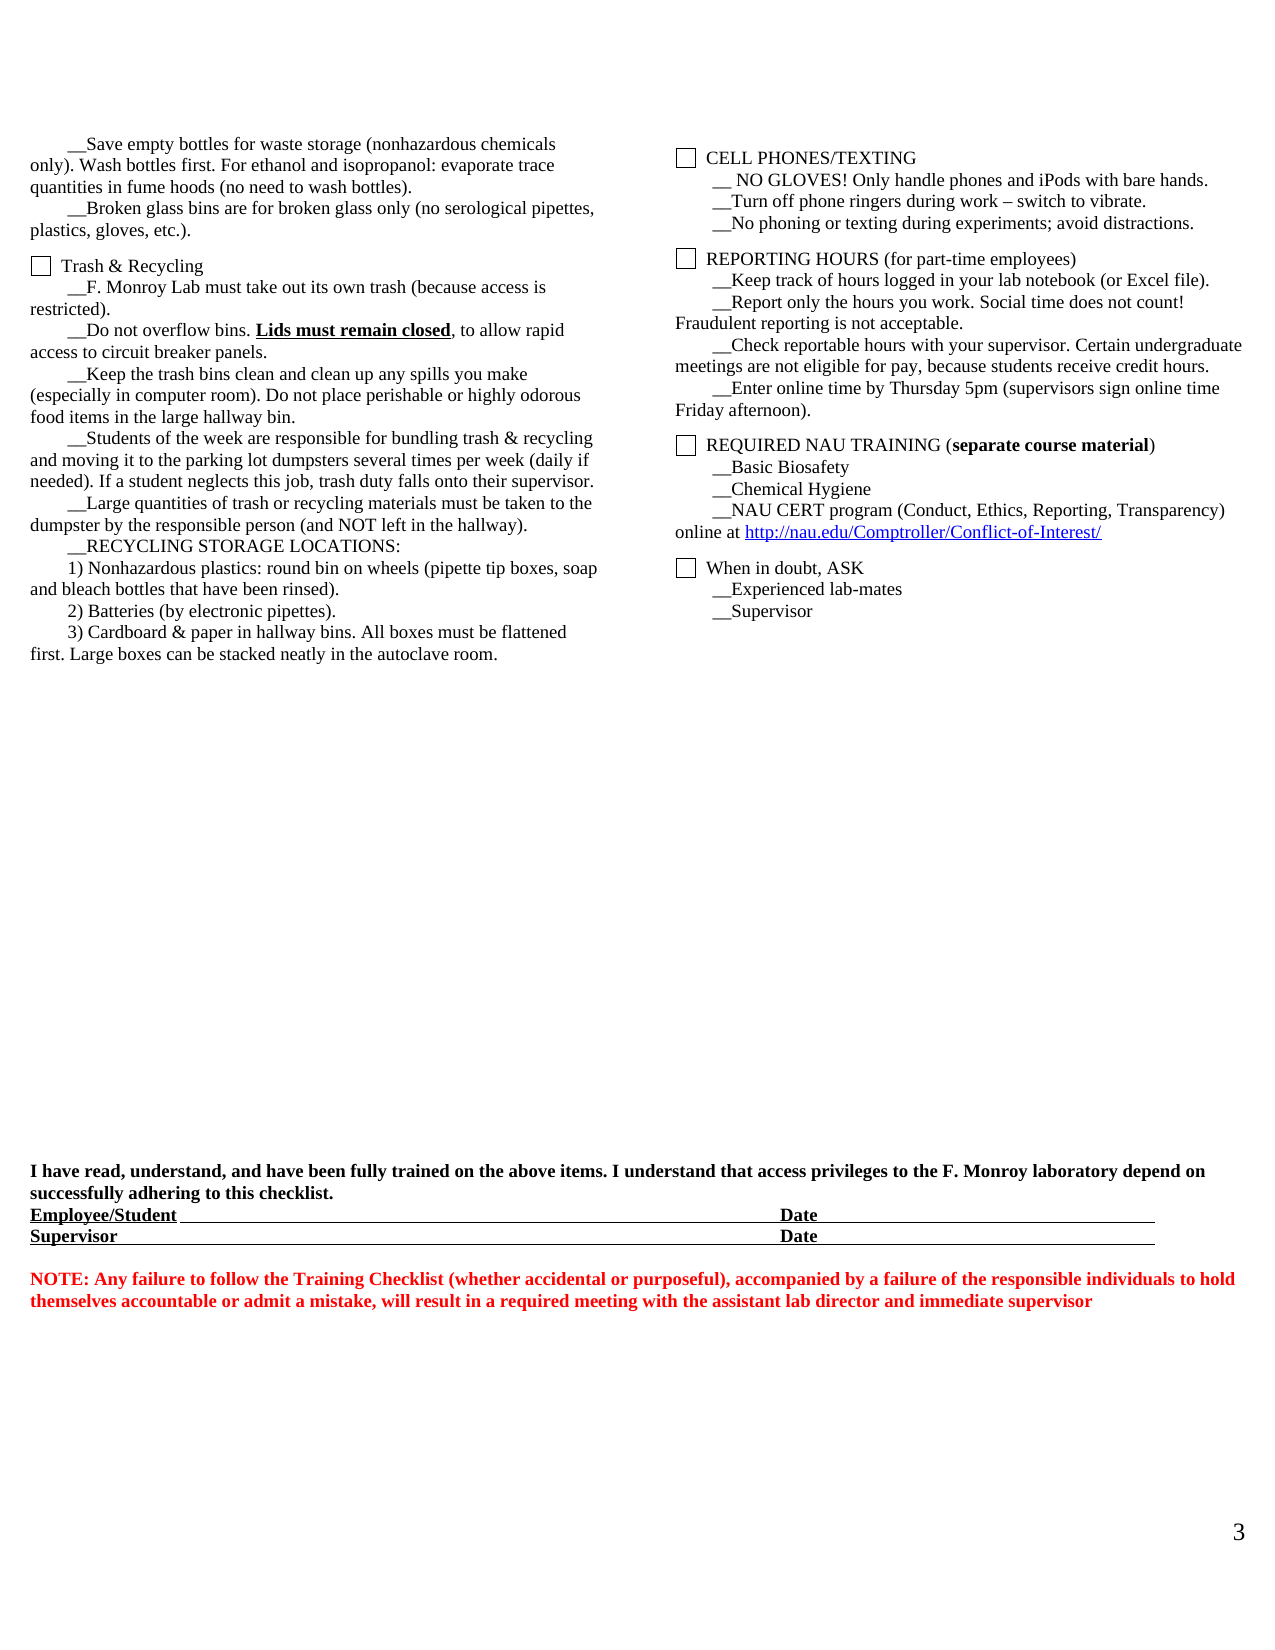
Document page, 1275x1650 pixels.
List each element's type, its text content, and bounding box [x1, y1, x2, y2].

text __F. Monroy Lab must take out its own trash (because access is restricted). [30, 276, 600, 319]
text __NAU CERT program (Conduct, Ethics, Reporting, Transparency) online at http://nau.edu/Comptroller/Conflict-of-Interest/ [675, 499, 1245, 542]
text I have read, understand, and have been fully trained on the above items. I understand that access privileges to the F. Monroy laboratory depend on successfully adhering to this checklist. [30, 1160, 1245, 1203]
text __Report only the hours you work. Social time does not count! Fraudulent reporting is not acceptable. [675, 291, 1245, 334]
text Supervisor Date [30, 1225, 1245, 1247]
text Employee/Student Date [30, 1203, 1245, 1225]
text 1) Nonhazardous plastics: round bin on wheels (pipette tip boxes, soap and bleach bottles that have been rinsed). [30, 557, 600, 600]
text __Broken glass bins are for broken glass only (no serological pipettes, plastics, gloves, etc.). [30, 197, 600, 240]
text REPORTING HOURS (for part-time employees) [675, 247, 1245, 269]
text __Do not overflow bins. Lids must remain closed, to allow rapid access to circuit breaker panels. [30, 319, 600, 362]
text __Enter online time by Thursday 5pm (supervisors sign online time Friday afternoon). [675, 377, 1245, 420]
text __Chemical Hygiene [675, 477, 1245, 499]
text __Basic Biosafety [675, 456, 1245, 477]
text 2) Batteries (by electronic pipettes). [30, 600, 600, 621]
text When in doubt, ASK [675, 557, 1245, 578]
text __Turn off phone ringers during work – switch to vibrate. [712, 190, 1245, 212]
text __Supervisor [675, 600, 1245, 621]
text __ NO GLOVES! Only handle phones and iPods with bare hands. [712, 168, 1245, 190]
text __Save empty bottles for waste storage (nonhazardous chemicals only). Wash bottles first. For ethanol and isopropanol: evaporate trace quantities in fume hoods (no need to wash bottles). [30, 132, 600, 197]
text REQUIRED NAU TRAINING (separate course material) [675, 434, 1245, 456]
text __Check reportable hours with your supervisor. Certain undergraduate meetings are not eligible for pay, because students receive credit hours. [675, 334, 1245, 377]
text CELL PHONES/TEXTING [675, 147, 1245, 168]
text 3) Cardboard & paper in hallway bins. All boxes must be flattened first. Large boxes can be stacked neatly in the autoclave room. [30, 621, 600, 664]
text __RECYCLING STORAGE LOCATIONS: [30, 535, 600, 557]
text Trash & Recycling [30, 255, 600, 276]
text __Students of the week are responsible for bundling trash & recycling and moving it to the parking lot dumpsters several times per week (daily if needed). If a student neglects this job, trash duty falls onto their supervisor. [30, 427, 600, 492]
text __Large quantities of trash or recycling materials must be taken to the dumpster by the responsible person (and NOT left in the hallway). [30, 492, 600, 535]
text NOTE: Any failure to follow the Training Checklist (whether accidental or purposeful), accompanied by a failure of the responsible individuals to hold themselves accountable or admit a mistake, will result in a required meeting with the assistant lab director and immediate supervisor [30, 1268, 1245, 1311]
text __Keep track of hours logged in your lab notebook (or Excel file). [675, 269, 1245, 291]
text __Experienced lab-mates [675, 578, 1245, 600]
text __No phoning or texting during experiments; avoid distractions. [675, 212, 1245, 233]
text __Keep the trash bins clean and clean up any spills you make (especially in computer room). Do not place perishable or highly odorous food items in the large hallway bin. [30, 362, 600, 427]
